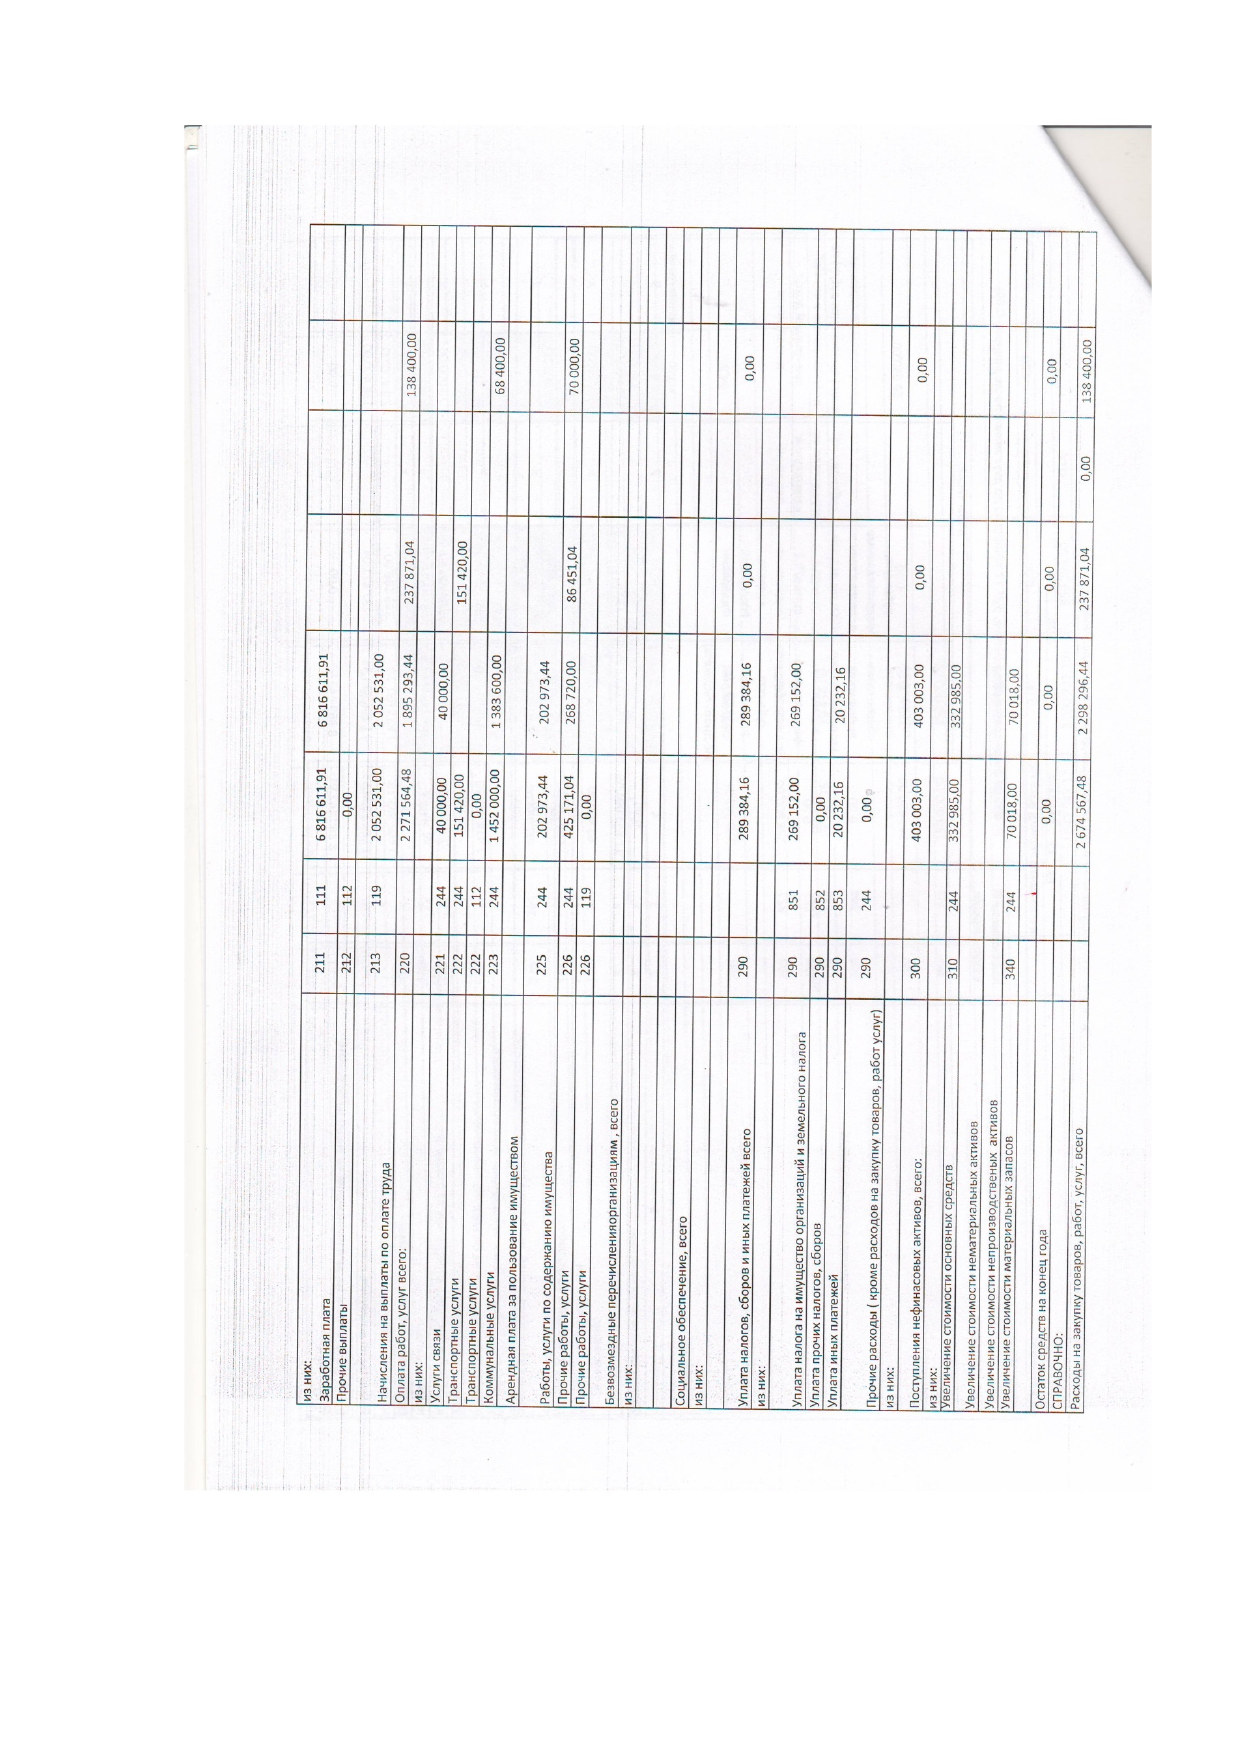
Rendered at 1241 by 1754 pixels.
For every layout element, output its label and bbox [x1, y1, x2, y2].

picture [177, 118, 1152, 1497]
